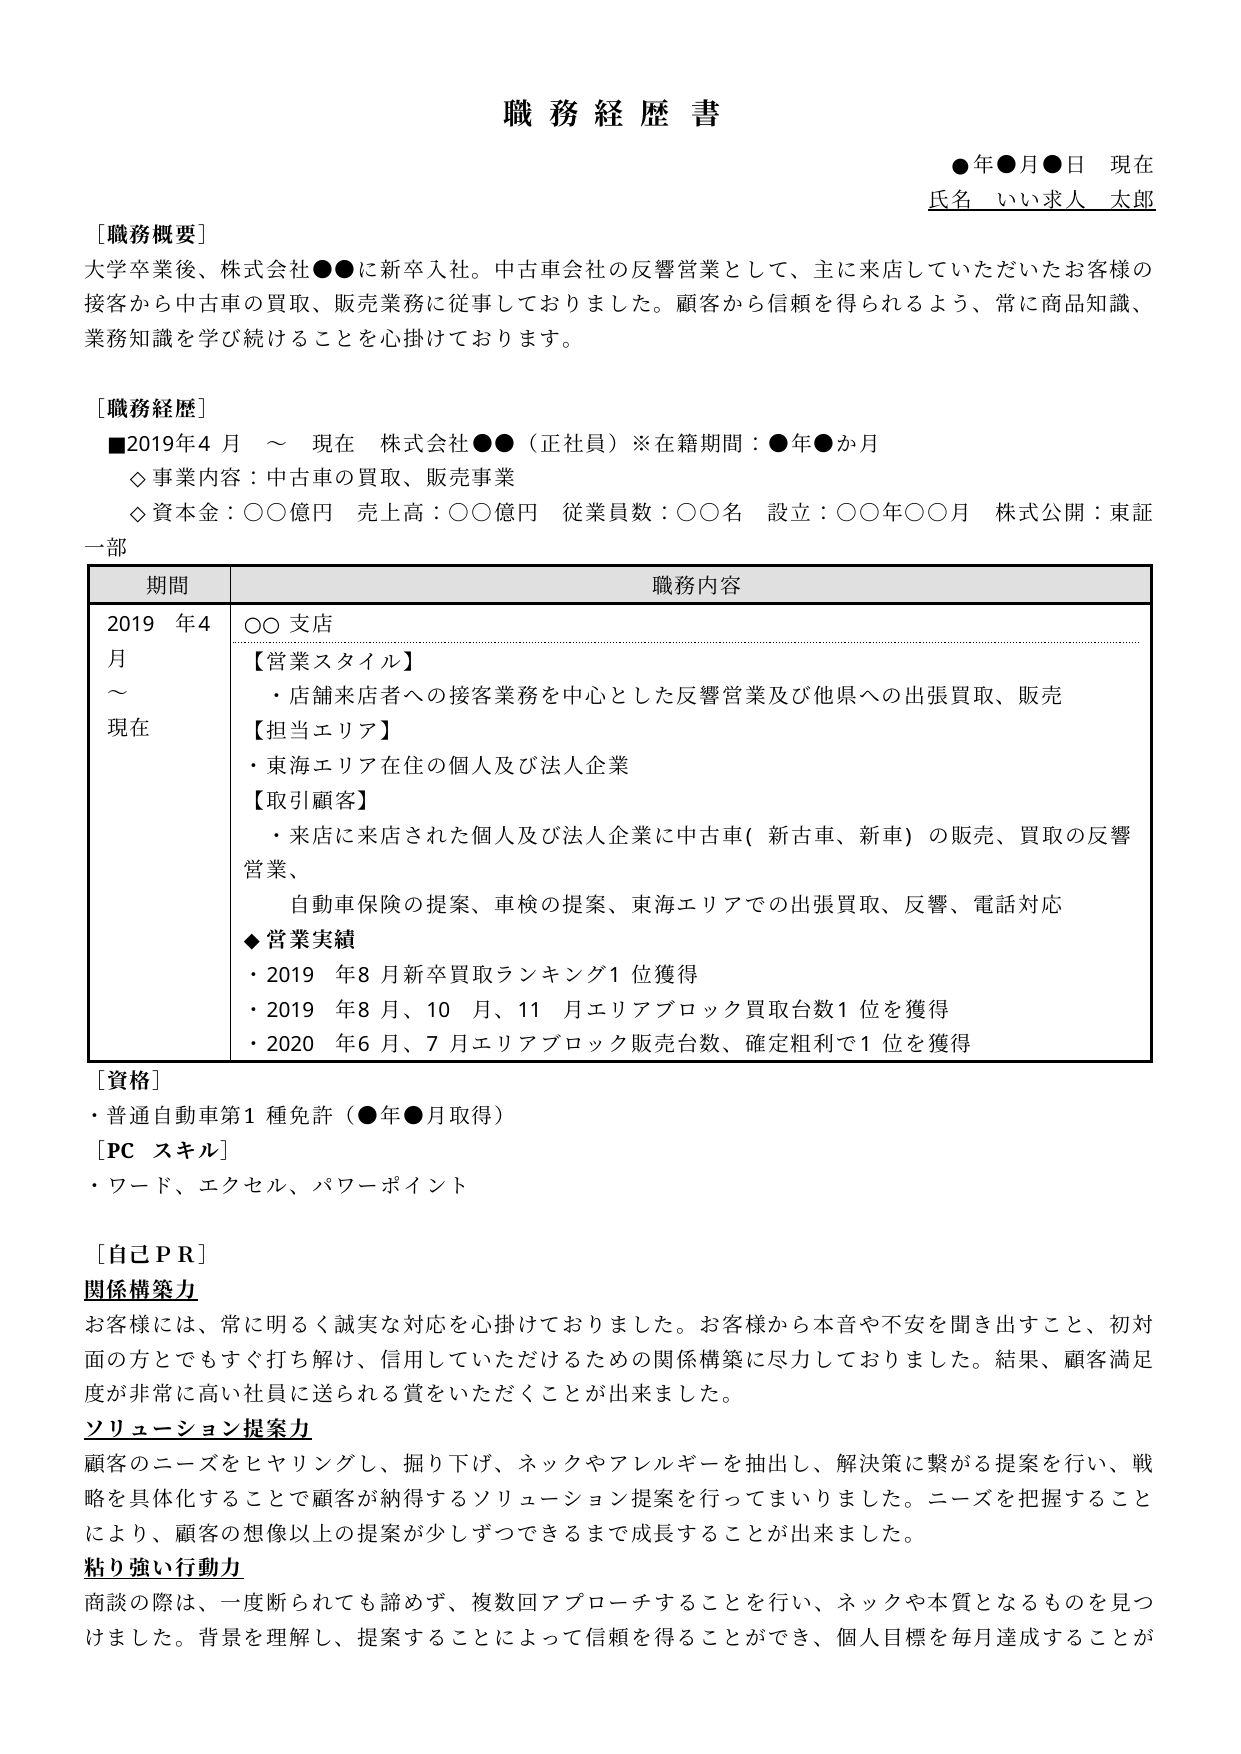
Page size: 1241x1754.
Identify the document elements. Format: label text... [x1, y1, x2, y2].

text ◇資本金：○○億円 売上高：○○億円 従業員数：○○名 設立：○○年○○月 株式公開：東証一部 [84, 494, 1156, 564]
text ◇事業内容：中古車の買取、販売事業 [84, 459, 1156, 494]
text ●年●月●日 現在 [84, 146, 1156, 181]
table_header 職務内容 [231, 567, 1150, 602]
table_header 期間 [90, 567, 230, 602]
text 大学卒業後、株式会社●●に新卒入社。中古車会社の反響営業として、主に来店していただいたお客様の接客から中古車の買取、販売業務に従事しておりました。顧客から信頼を得られるよう、常に商品知識、業務知識を学び続けることを心掛けております。 [84, 251, 1156, 355]
text 顧客のニーズをヒヤリングし、掘り下げ、ネックやアレルギーを抽出し、解決策に繋がる提案を行い、戦略を具体化することで顧客が納得するソリューション提案を行ってまいりました。ニーズを把握することにより、顧客の想像以上の提案が少しずつできるまで成長することが出来ました。 [84, 1445, 1156, 1549]
text ［職務経歴］ [84, 390, 1156, 425]
text ［自己ＰＲ］ [84, 1236, 1156, 1271]
text 粘り強い行動力 [84, 1549, 1156, 1584]
text ［PCスキル］ [84, 1132, 1156, 1167]
text ［資格］ [84, 1062, 1156, 1097]
table_cell ○○支店 【営業スタイル】 ・店舗来店者への接客業務を中心とした反響営業及び他県への出張買取、販売 【担当エリア】 ・東海エリア在住の個人及び法人企業 【取引顧客】 ・来店に来店された個人及び法人企業に中古車(新古車、新車)の販売、買取の反響営業、 自動車保険の提案、車検の提案、東海エリアでの出張買取、反響、電話対応 ◆営業実績 ・2019年8月新卒買取ランキング1位獲得 ・2019年8月、10月、11月エリアブロック買取台数1位を獲得 ・2020年6月、7月エリアブロック販売台数、確定粗利で1位を獲得 [231, 605, 1150, 1060]
text 氏名 いい求人 太郎 [84, 181, 1156, 216]
text 関係構築力 [84, 1271, 1156, 1306]
text ・普通自動車第1種免許（●年●月取得） [84, 1097, 1156, 1132]
text ・ワード、エクセル、パワーポイント [84, 1167, 1156, 1202]
text ソリューション提案力 [84, 1410, 1156, 1445]
text 職務経歴書 [84, 77, 1156, 146]
table_cell 2019年4月 ～ 現在 [90, 605, 230, 1060]
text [84, 1584, 1156, 1654]
text ■2019年4月 ～ 現在 株式会社●●（正社員）※在籍期間：●年●か月 [84, 425, 1156, 459]
text ［職務概要］ [84, 216, 1156, 251]
text お客様には、常に明るく誠実な対応を心掛けておりました。お客様から本音や不安を聞き出すこと、初対面の方とでもすぐ打ち解け、信用していただけるための関係構築に尽力しておりました。結果、顧客満足度が非常に高い社員に送られる賞をいただくことが出来ました。 [84, 1306, 1156, 1410]
